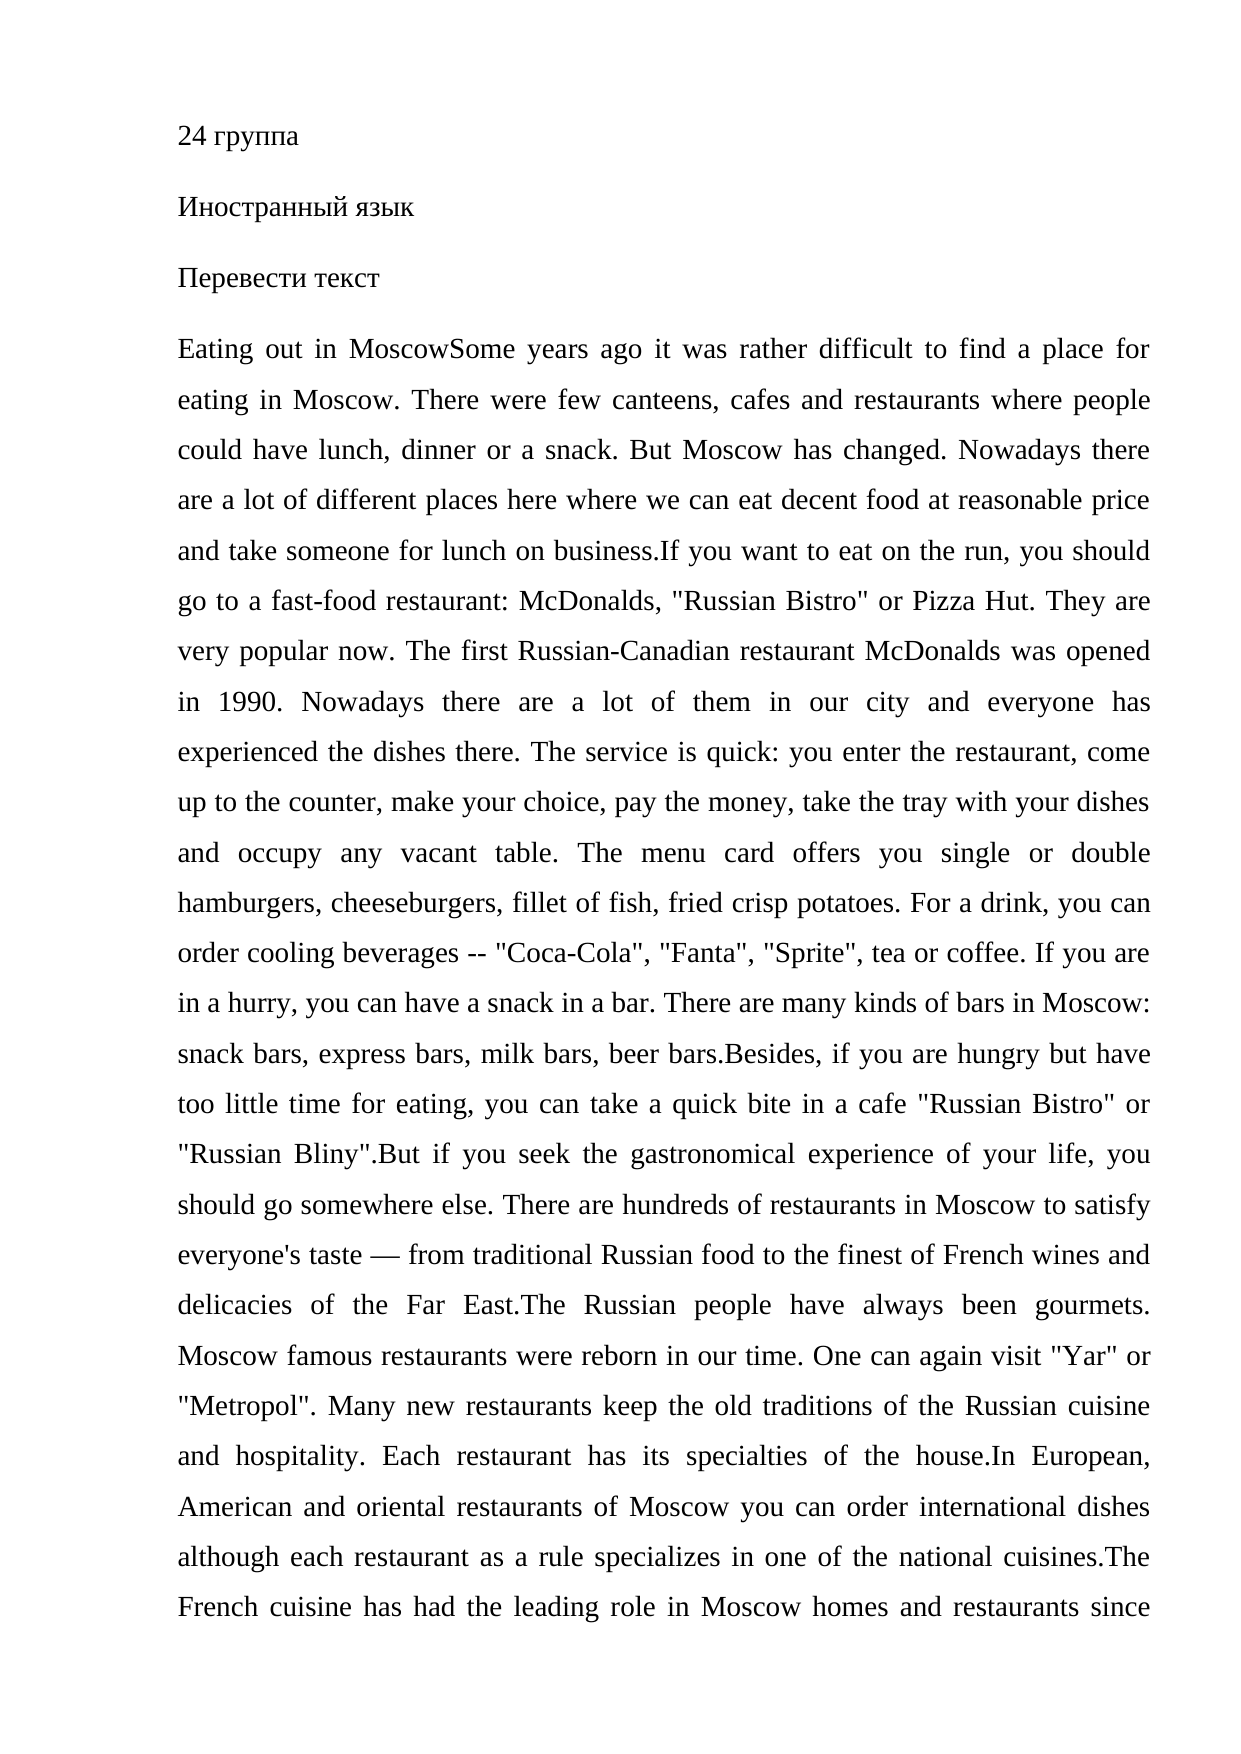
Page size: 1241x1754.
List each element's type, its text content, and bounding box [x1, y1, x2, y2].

text 24 группа [177, 118, 1152, 152]
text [177, 332, 1152, 1623]
text Перевести текст [177, 260, 1152, 294]
text Иностранный язык [177, 189, 1152, 223]
